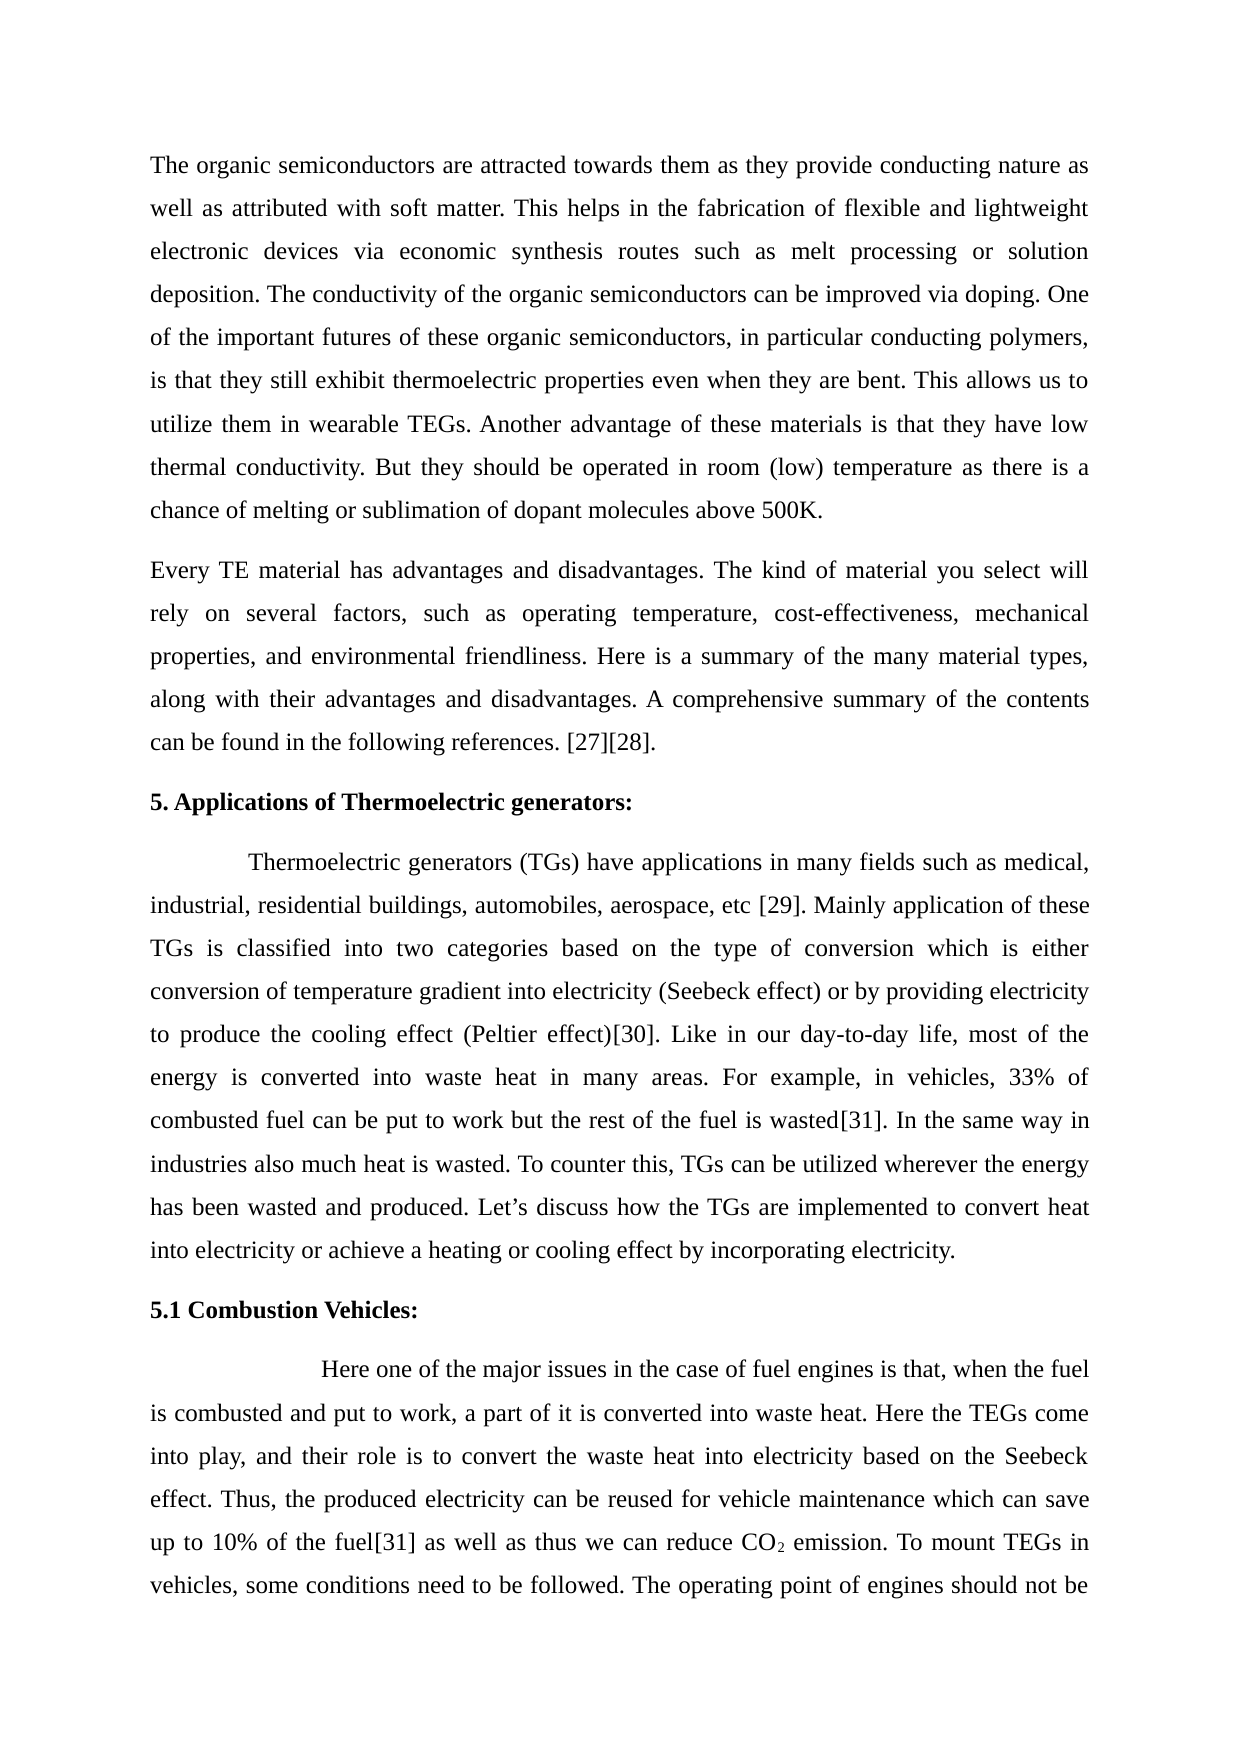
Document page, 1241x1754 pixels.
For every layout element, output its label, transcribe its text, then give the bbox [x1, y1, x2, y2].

text 5. Applications of Thermoelectric generators: [150, 787, 1090, 816]
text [150, 150, 1090, 524]
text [150, 1354, 1090, 1599]
text 5.1 Combustion Vehicles: [150, 1295, 1090, 1323]
text Thermoelectric generators (TGs) have applications in many fields such as medical, industrial, residential buildings, automobiles, aerospace, etc . Mainly application of these TGs is classified into two categories based on the type of conversion which is either conversion of temperature gradient into electricity (Seebeck effect) or by providing electricity to produce the cooling effect (Peltier effect). Like in our day-to-day life, most of the energy is converted into waste heat in many areas. For example, in vehicles, 33% of combusted fuel can be put to work but the rest of the fuel is wasted. In the same way in industries also much heat is wasted. To counter this, TGs can be utilized wherever the energy has been wasted and produced. Let’s discuss how the TGs are implemented to convert heat into electricity or achieve a heating or cooling effect by incorporating electricity. [150, 847, 1090, 1264]
text Every TE material has advantages and disadvantages. The kind of material you select will rely on several factors, such as operating temperature, cost-effectiveness, mechanical properties, and environmental friendliness. Here is a summary of the many material types, along with their advantages and disadvantages. A comprehensive summary of the contents can be found in the following references. . [150, 555, 1090, 756]
